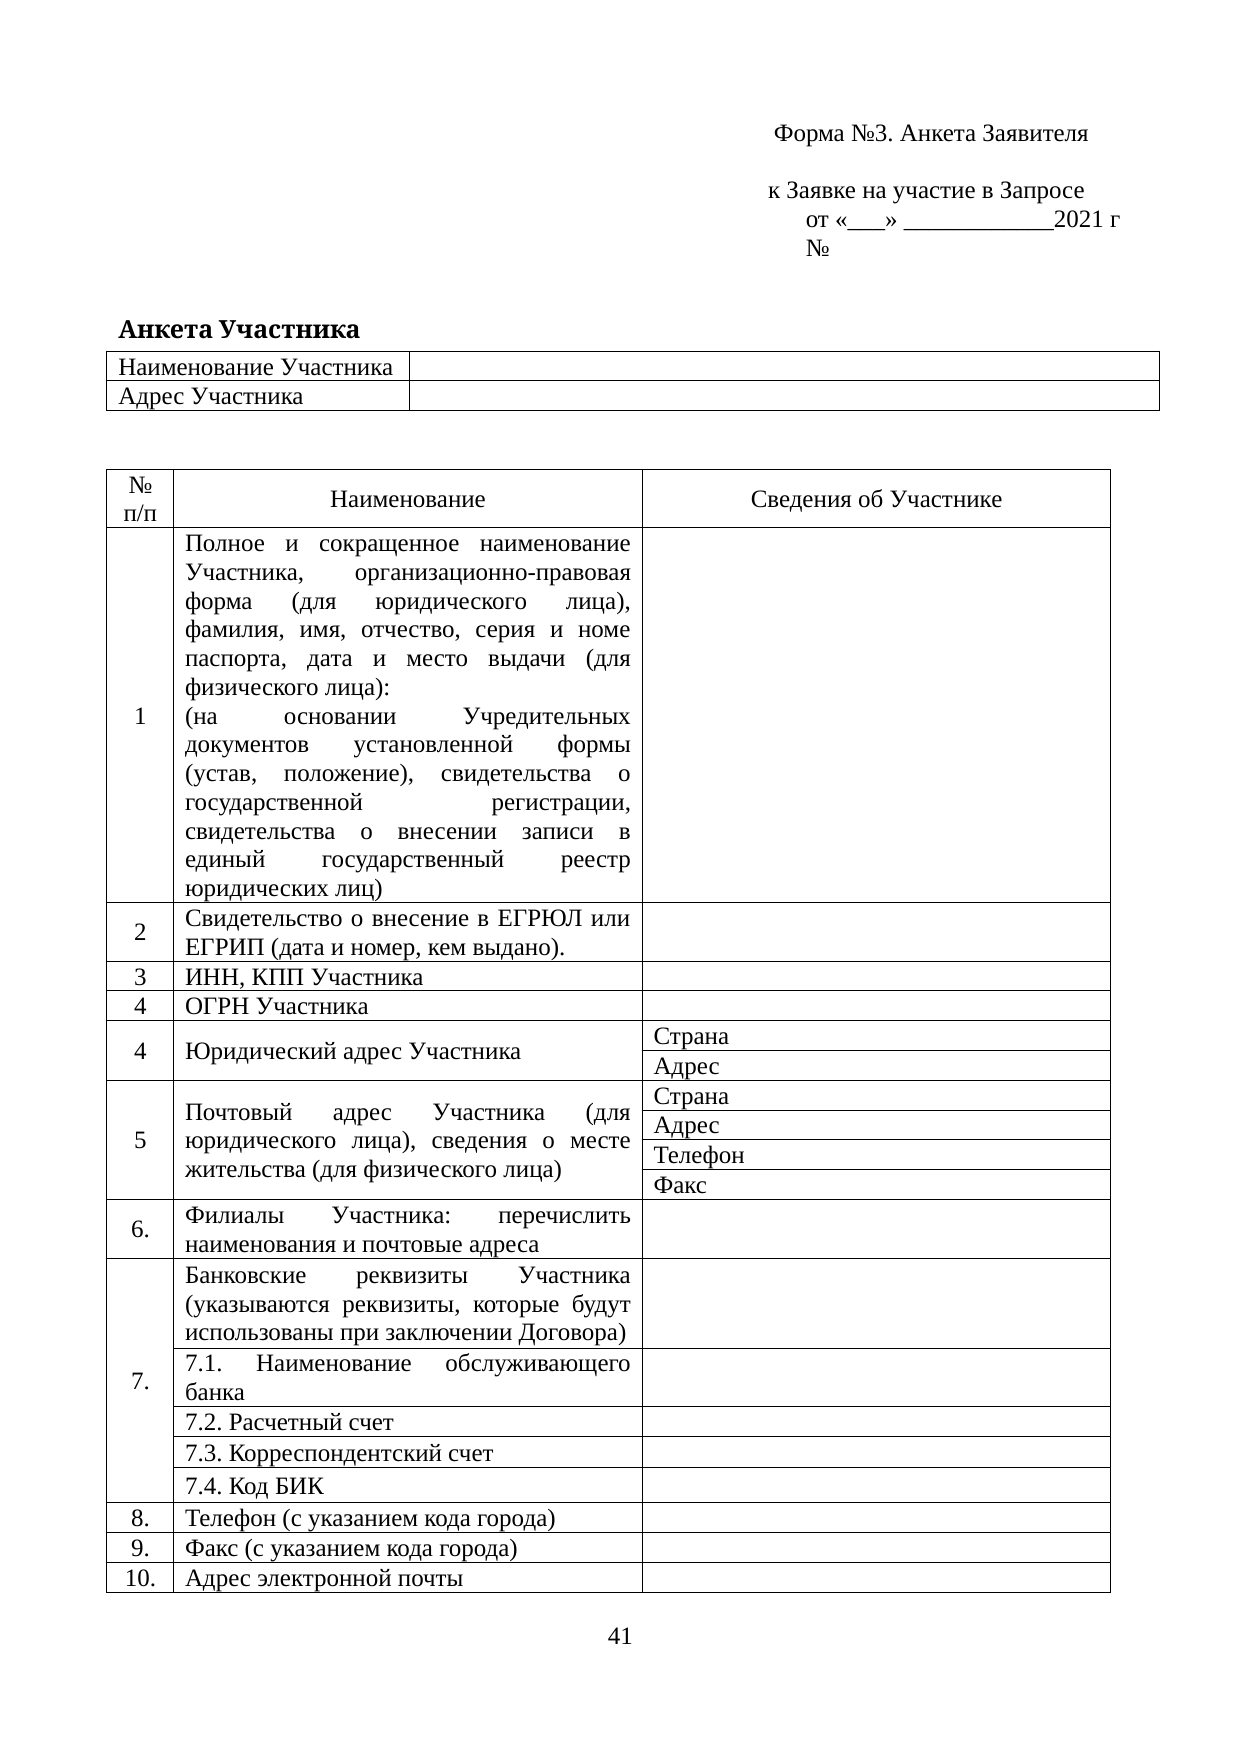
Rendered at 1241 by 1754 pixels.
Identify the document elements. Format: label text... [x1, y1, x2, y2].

table_cell Банковские реквизиты Участника (указываются реквизиты, которые будут использованы при заключении Договора) [174, 1259, 642, 1347]
table_cell [643, 1259, 1110, 1347]
table_cell [643, 1468, 1110, 1502]
table_cell Страна [643, 1081, 1110, 1109]
table_cell [643, 1503, 1110, 1532]
table_header [410, 352, 1159, 380]
table_cell 6. [107, 1200, 173, 1257]
text № [806, 233, 1122, 262]
table_cell 7.1. Наименование обслуживающего банка [174, 1349, 642, 1406]
text от «___» ____________2021 г [806, 204, 1122, 233]
table_cell 4 [107, 1021, 173, 1080]
subtitle Анкета Участника [118, 316, 1122, 344]
text к Заявке на участие в Запросе [768, 176, 1122, 204]
table_cell 2 [107, 903, 173, 961]
table_cell Юридический адрес Участника [174, 1021, 642, 1080]
table_cell [410, 381, 1159, 410]
table_cell 1 [107, 528, 173, 902]
table_cell [643, 962, 1110, 990]
table_cell [643, 903, 1110, 961]
table_cell 8. [107, 1503, 173, 1532]
table_cell Адрес [643, 1111, 1110, 1139]
table_cell [643, 1200, 1110, 1257]
table_cell [643, 1533, 1110, 1562]
table_header Наименование [174, 470, 642, 527]
table_cell ОГРН Участника [174, 991, 642, 1020]
table_cell Телефон [643, 1140, 1110, 1169]
table_cell [643, 1349, 1110, 1406]
table_cell 7.2. Расчетный счет [174, 1407, 642, 1436]
table_header Наименование Участника [107, 352, 409, 380]
table_cell 10. [107, 1563, 173, 1592]
table_header Сведения об Участнике [643, 470, 1110, 527]
table_cell Телефон (с указанием кода города) [174, 1503, 642, 1532]
table_cell [643, 1563, 1110, 1592]
table_cell Факс (с указанием кода города) [174, 1533, 642, 1562]
table_cell [643, 1437, 1110, 1467]
table_cell 4 [107, 991, 173, 1020]
table_cell Страна [643, 1021, 1110, 1050]
table_cell Почтовый адрес Участника (для юридического лица), сведения о месте жительства (для физического лица) [174, 1081, 642, 1199]
table_cell 7.4. Код БИК [174, 1468, 642, 1502]
table_cell [643, 528, 1110, 902]
table_cell Адрес [643, 1051, 1110, 1080]
table_cell Полное и сокращенное наименование Участника, организационно-правовая форма (для юридического лица), фамилия, имя, отчество, серия и номе паспорта, дата и место выдачи (для физического лица): (на основании Учредительных документов установленной формы (устав, положение), свидетельства о государственной регистрации, свидетельства о внесении записи в единый государственный реестр юридических лиц) [174, 528, 642, 902]
table_cell Факс [643, 1170, 1110, 1199]
table_header № п/п [107, 470, 173, 527]
table_cell [643, 991, 1110, 1020]
table_cell Адрес Участника [107, 381, 409, 410]
table_cell 7. [107, 1259, 173, 1502]
table_cell ИНН, КПП Участника [174, 962, 642, 990]
table_cell Свидетельство о внесение в ЕГРЮЛ или ЕГРИП (дата и номер, кем выдано). [174, 903, 642, 961]
table_cell Адрес электронной почты [174, 1563, 642, 1592]
table_cell 7.3. Корреспондентский счет [174, 1437, 642, 1467]
text Форма №3. Анкета Заявителя [118, 118, 1088, 147]
table_cell Филиалы Участника: перечислить наименования и почтовые адреса [174, 1200, 642, 1257]
table_cell 3 [107, 962, 173, 990]
table_cell [643, 1407, 1110, 1436]
table_cell 9. [107, 1533, 173, 1562]
table_cell 5 [107, 1081, 173, 1199]
